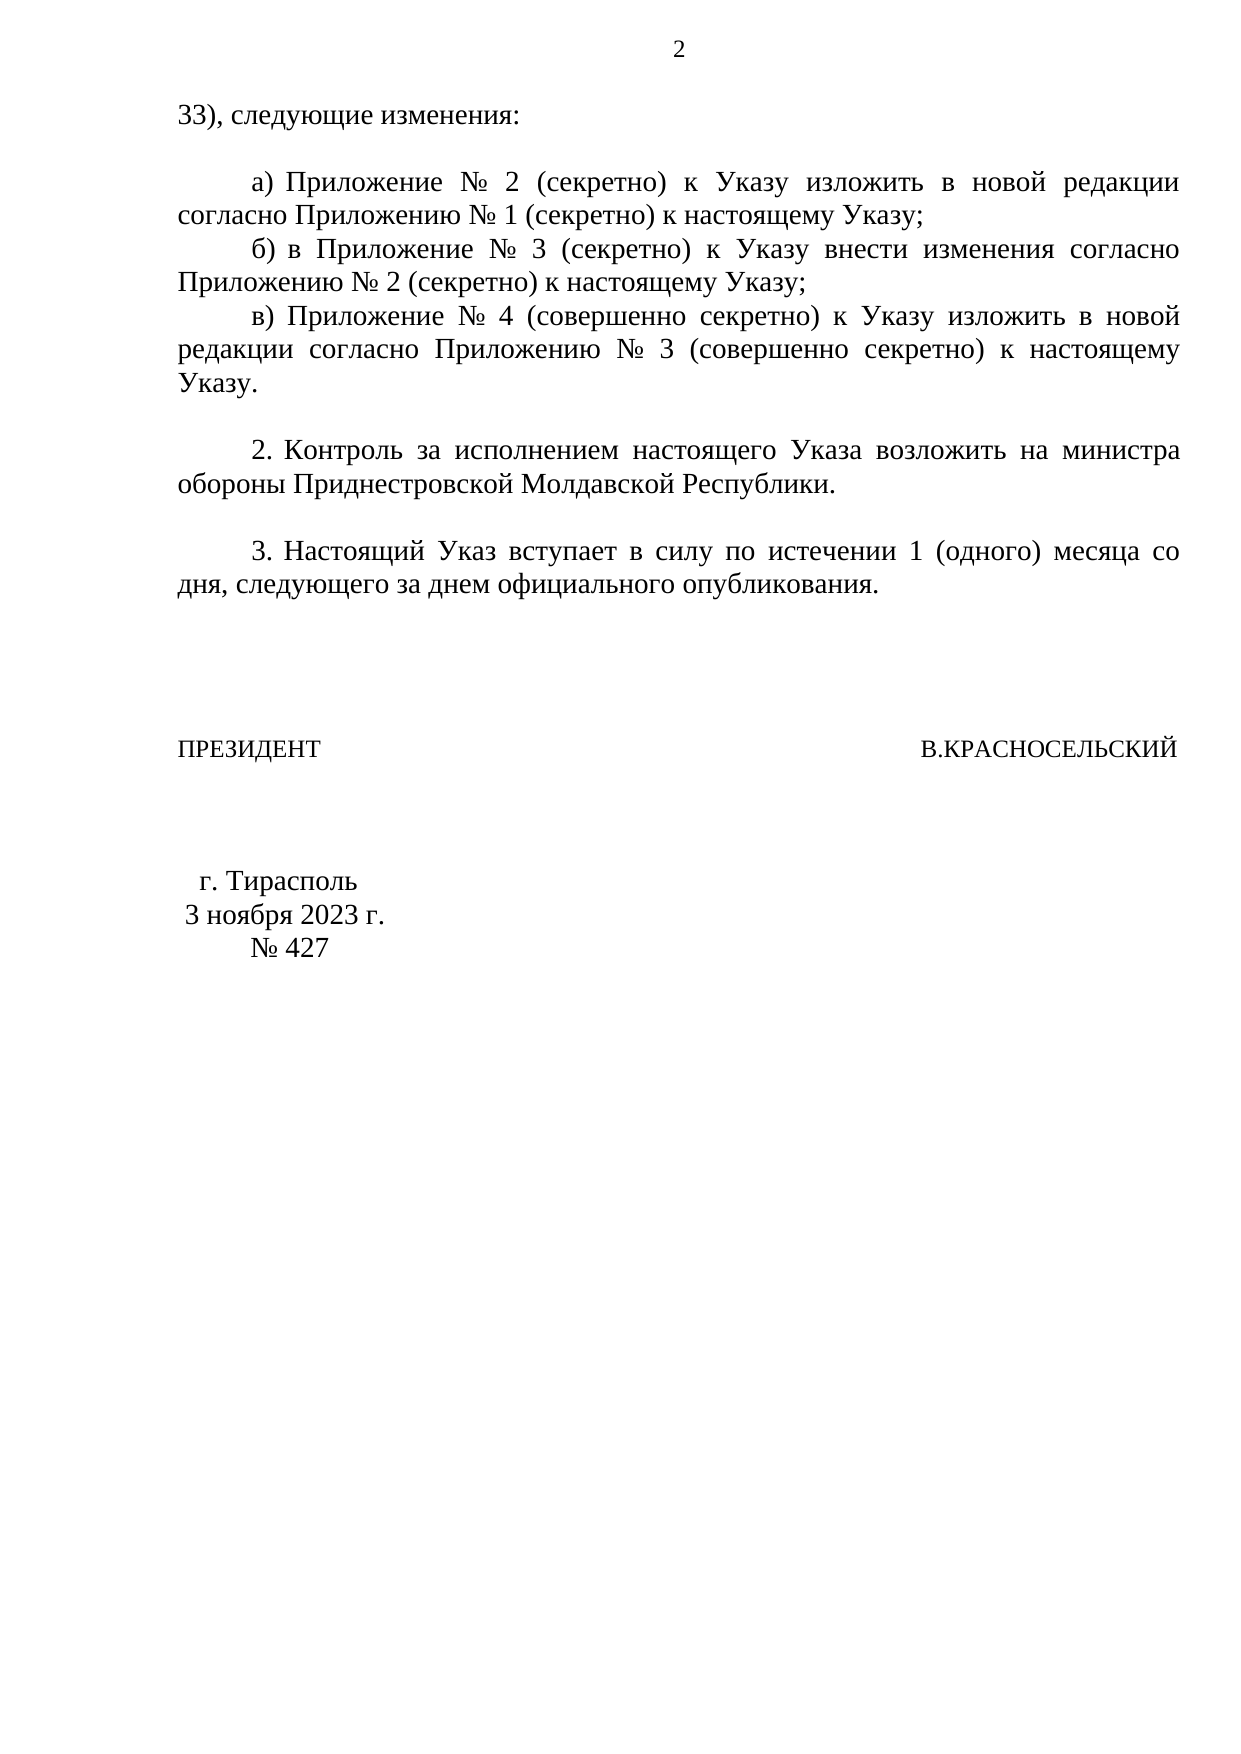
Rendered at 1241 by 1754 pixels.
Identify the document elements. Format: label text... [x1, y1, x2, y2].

text а) Приложение № 2 (секретно) к Указу изложить в новой редакции согласно Приложению № 1 (секретно) к настоящему Указу; [177, 164, 1181, 231]
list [177, 97, 1181, 130]
text № 427 [177, 931, 1181, 964]
text б) в Приложение № 3 (секретно) к Указу внести изменения согласно Приложению № 2 (секретно) к настоящему Указу; [177, 231, 1181, 298]
text ПРЕЗИДЕНТ В.КРАСНОСЕЛЬСКИЙ [177, 734, 1181, 763]
text в) Приложение № 4 (совершенно секретно) к Указу изложить в новой редакции согласно Приложению № 3 (совершенно секретно) к настоящему Указу. [177, 298, 1181, 399]
text г. Тирасполь [177, 863, 1181, 897]
list Настоящий Указ вступает в силу по истечении 1 (одного) месяца со дня, следующего за днем официального опубликования. [177, 533, 1181, 600]
text 3 ноября 2023 г. [177, 897, 1181, 931]
list Контроль за исполнением настоящего Указа возложить на министра обороны Приднестровской Молдавской Республики. [177, 432, 1181, 499]
